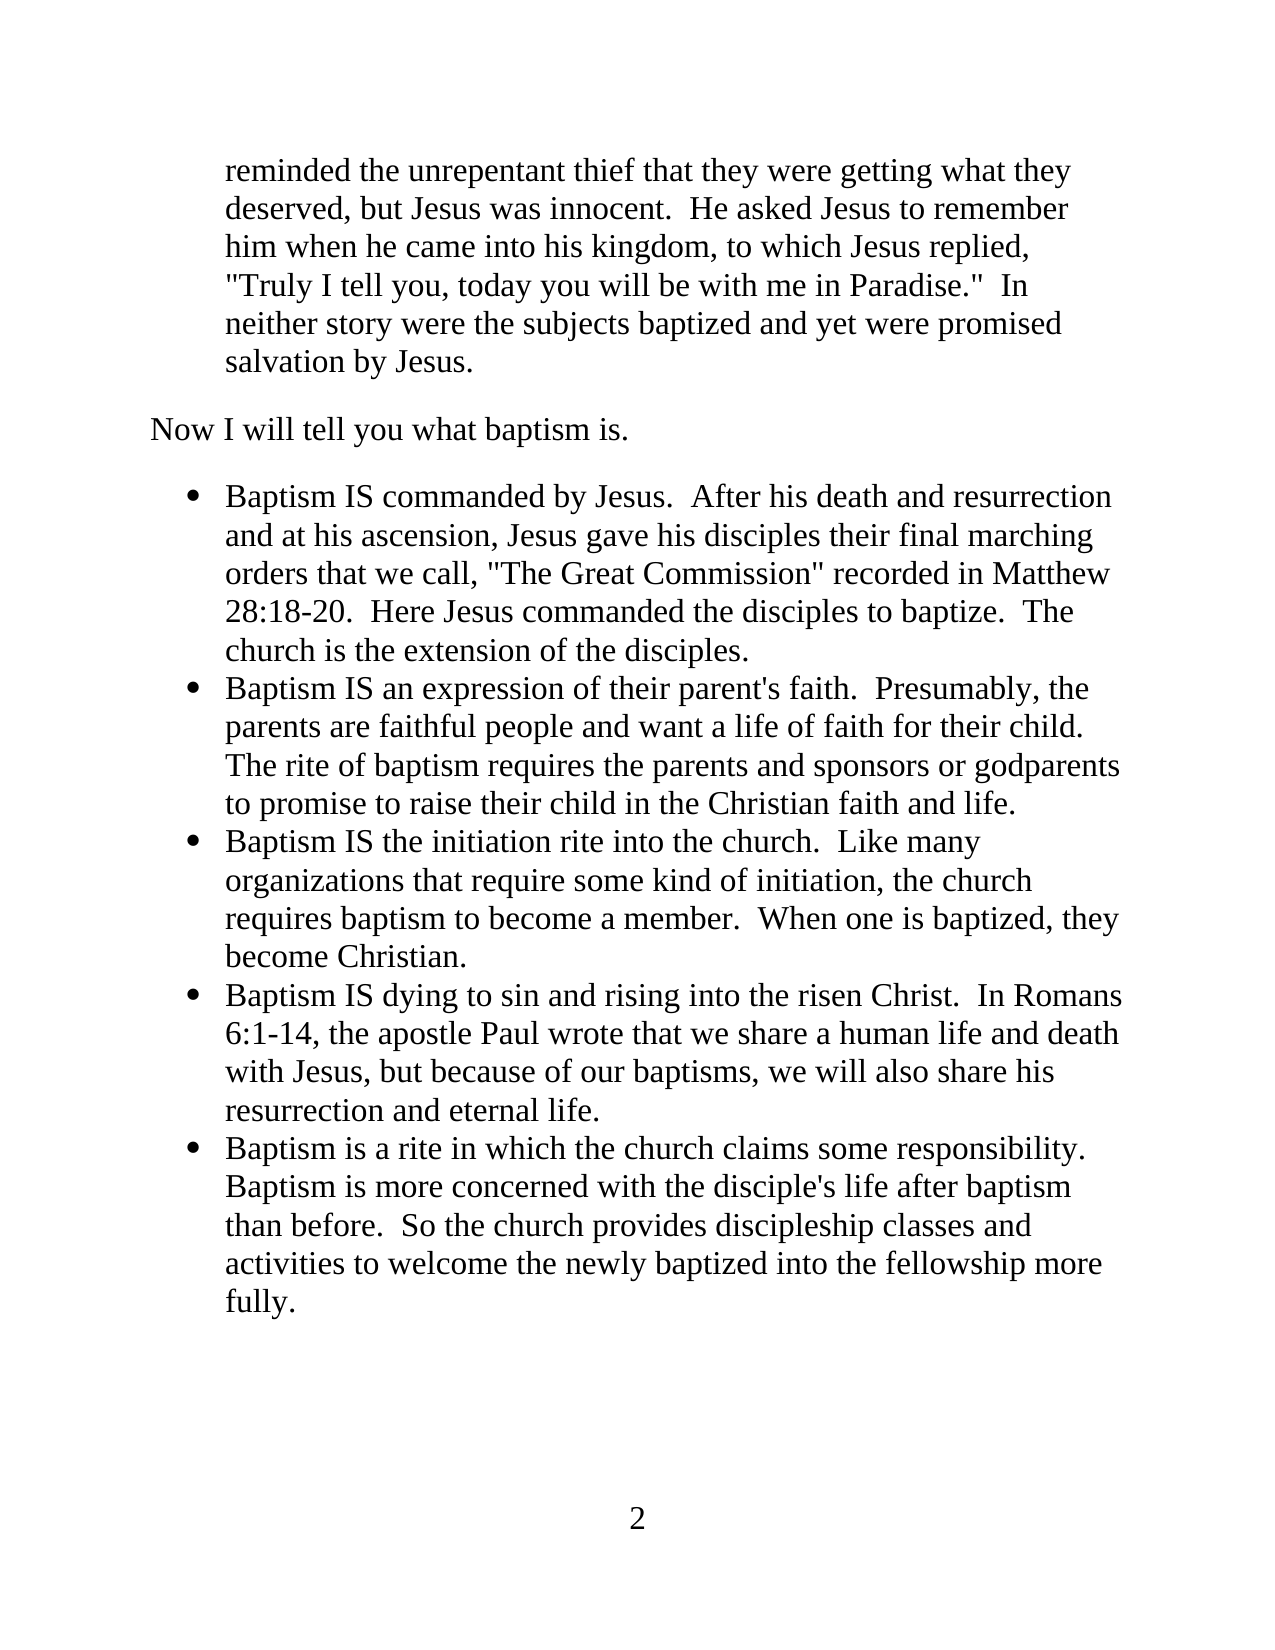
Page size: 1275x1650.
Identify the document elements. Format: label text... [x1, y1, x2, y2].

list Baptism is a rite in which the church claims some responsibility. Baptism is more concerned with the disciple's life after baptism than before. So the church provides discipleship classes and activities to welcome the newly baptized into the fellowship more fully. [187, 1128, 1125, 1320]
list Baptism IS commanded by Jesus. After his death and resurrection and at his ascension, Jesus gave his disciples their final marching orders that we call, "The Great Commission" recorded in Matthew 28:18-20. Here Jesus commanded the disciples to baptize. The church is the extension of the disciples. [187, 477, 1125, 668]
text Now I will tell you what baptism is. [150, 409, 1125, 447]
list Baptism IS an expression of their parent's faith. Presumably, the parents are faithful people and want a life of faith for their child. The rite of baptism requires the parents and sponsors or godparents to promise to raise their child in the Christian faith and life. [187, 668, 1125, 822]
list Baptism IS dying to sin and rising into the risen Christ. In Romans 6:1-14, the apostle Paul wrote that we share a human life and death with Jesus, but because of our baptisms, we will also share his resurrection and eternal life. [187, 975, 1125, 1128]
list Baptism IS the initiation rite into the church. Like many organizations that require some kind of initiation, the church requires baptism to become a member. When one is baptized, they become Christian. [187, 822, 1125, 975]
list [187, 150, 1125, 380]
